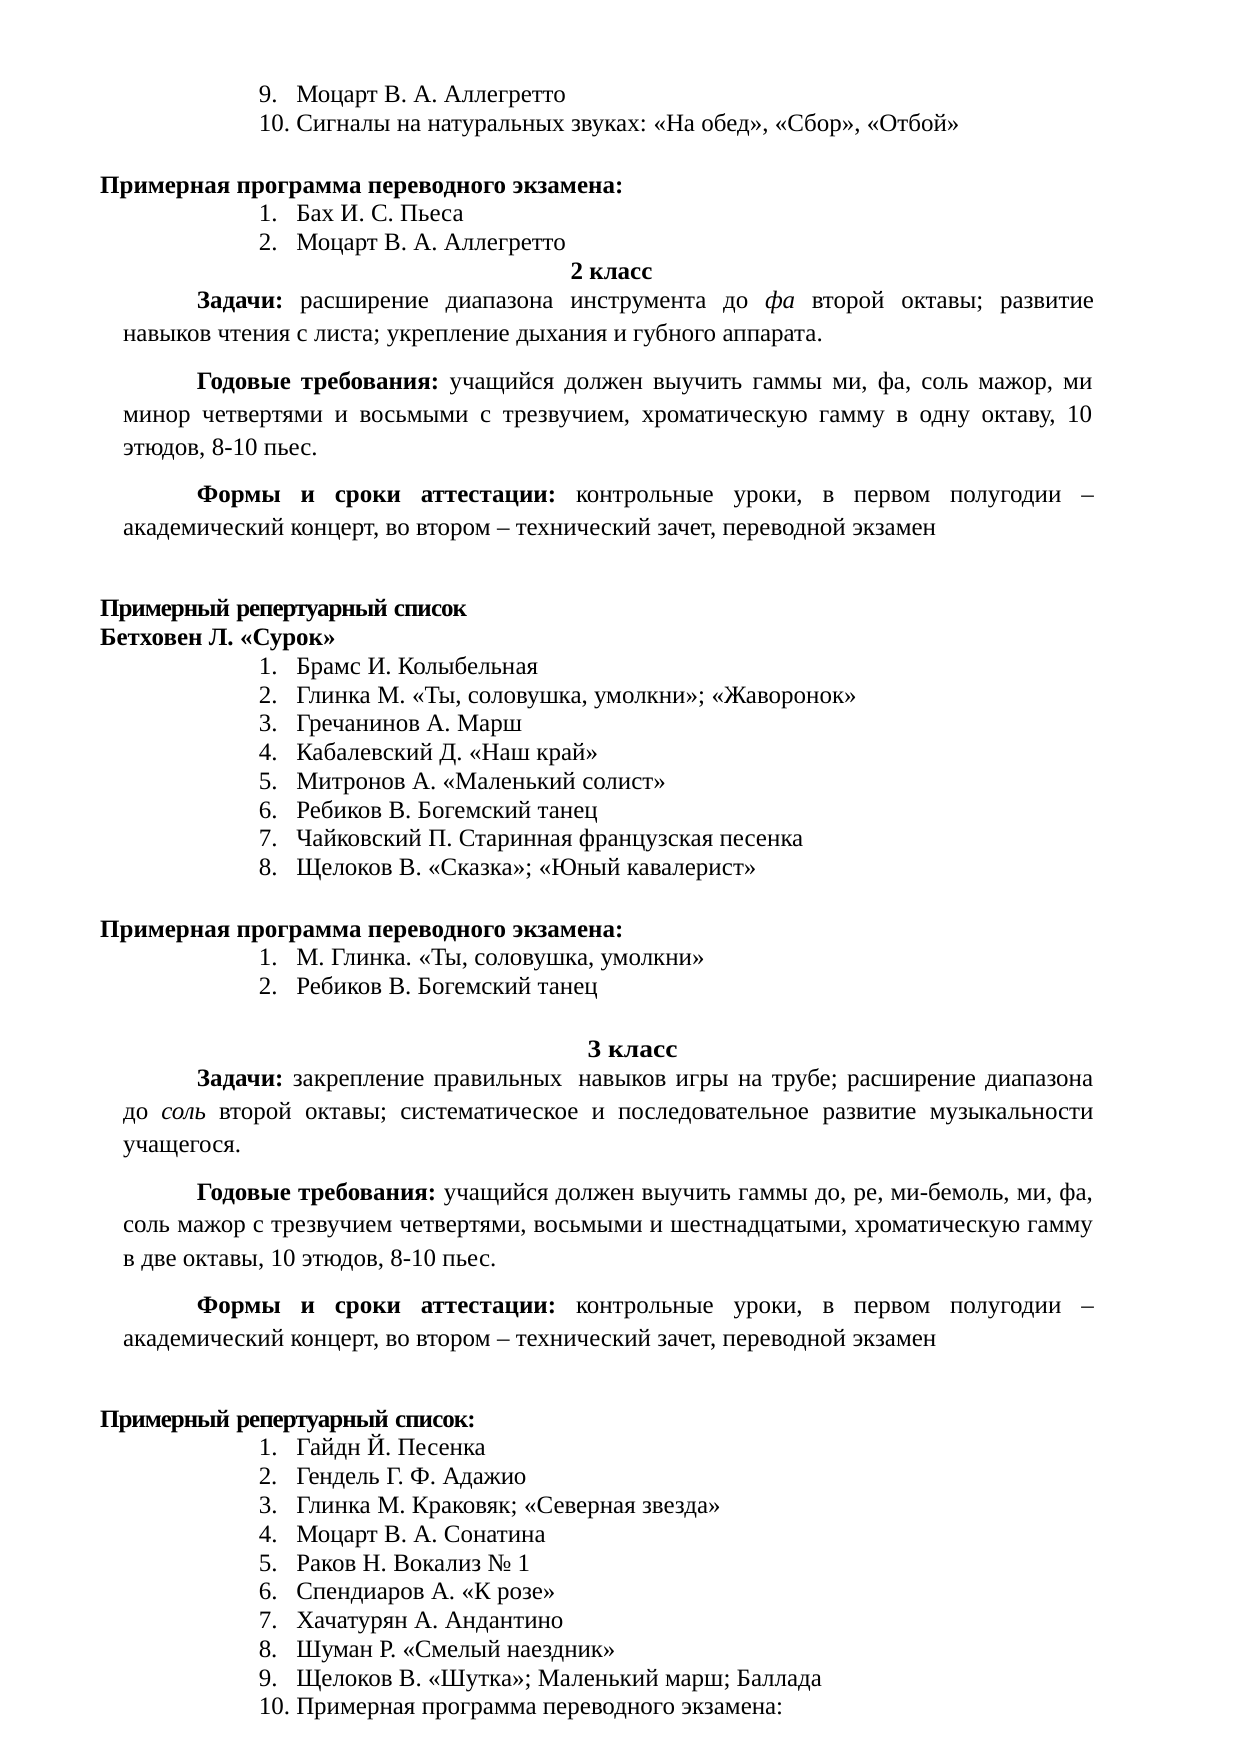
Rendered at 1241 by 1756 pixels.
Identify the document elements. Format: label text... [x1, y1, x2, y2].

list Раков Н. Вокализ № 1 [258, 1548, 1240, 1576]
text Задачи: расширение диапазона инструмента до фа второй октавы; развитие навыков чтения с листа; укрепление дыхания и губного аппарата. [123, 285, 1094, 347]
list Примерный репертуарный список [100, 593, 1240, 622]
list Моцарт В. А. Аллегретто [258, 79, 1240, 108]
list Митронов А. «Маленький солист» [258, 766, 1240, 795]
list Примерная программа переводного экзамена: [258, 1691, 1240, 1720]
list Спендиаров А. «К розе» [258, 1576, 1240, 1605]
list Моцарт В. А. Сонатина [258, 1519, 1240, 1547]
list Примерная программа переводного экзамена: [100, 914, 1240, 943]
list Моцарт В. А. Аллегретто [258, 227, 1240, 256]
list Брамс И. Колыбельная [258, 651, 1240, 680]
text Годовые требования: учащийся должен выучить гаммы ми, фа, соль мажор, ми минор четвертями и восьмыми с трезвучием, хроматическую гамму в одну октаву, 10 этюдов, 8-10 пьес. [123, 366, 1093, 461]
list Бах И. С. Пьеса [258, 199, 1240, 227]
list 2 класс [570, 257, 1240, 285]
list Глинка М. Краковяк; «Северная звезда» [258, 1490, 1240, 1519]
list Шуман Р. «Смелый наездник» [258, 1634, 1240, 1663]
list Гречанинов А. Марш [258, 708, 1240, 737]
text Годовые требования: учащийся должен выучить гаммы до, ре, ми-бемоль, ми, фа, соль мажор с трезвучием четвертями, восьмыми и шестнадцатыми, хроматическую гамму в две октавы, 10 этюдов, 8-10 пьес. [123, 1177, 1094, 1271]
text 3 класс [587, 1034, 1117, 1063]
list Ребиков В. Богемский танец [258, 795, 1240, 823]
list Гендель Г. Ф. Адажио [258, 1461, 1240, 1490]
list Чайковский П. Старинная французская песенка [258, 823, 1240, 852]
list Бетховен Л. «Сурок» [100, 622, 1240, 651]
list Щелоков В. «Сказка»; «Юный кавалерист» [258, 852, 1240, 881]
list Сигналы на натуральных звуках: «На обед», «Сбор», «Отбой» [258, 108, 1240, 137]
list М. Глинка. «Ты, соловушка, умолкни» [258, 943, 1240, 971]
list Щелоков В. «Шутка»; Маленький марш; Баллада [258, 1663, 1240, 1691]
list Гайдн Й. Песенка [258, 1433, 1240, 1461]
text Формы и сроки аттестации: контрольные уроки, в первом полугодии – академический концерт, во втором – технический зачет, переводной экзамен [123, 479, 1094, 541]
list Ребиков В. Богемский танец [258, 971, 1240, 1000]
list Глинка М. «Ты, соловушка, умолкни»; «Жаворонок» [258, 680, 1240, 708]
list Примерный репертуарный список: [100, 1404, 1240, 1433]
text Задачи: закрепление правильных навыков игры на трубе; расширение диапазона до соль второй октавы; систематическое и последовательное развитие музыкальности учащегося. [123, 1063, 1093, 1158]
text Формы и сроки аттестации: контрольные уроки, в первом полугодии – академический концерт, во втором – технический зачет, переводной экзамен [123, 1290, 1094, 1352]
list Кабалевский Д. «Наш край» [258, 737, 1240, 766]
list Примерная программа переводного экзамена: [100, 170, 1240, 199]
list Хачатурян А. Андантино [258, 1605, 1240, 1634]
